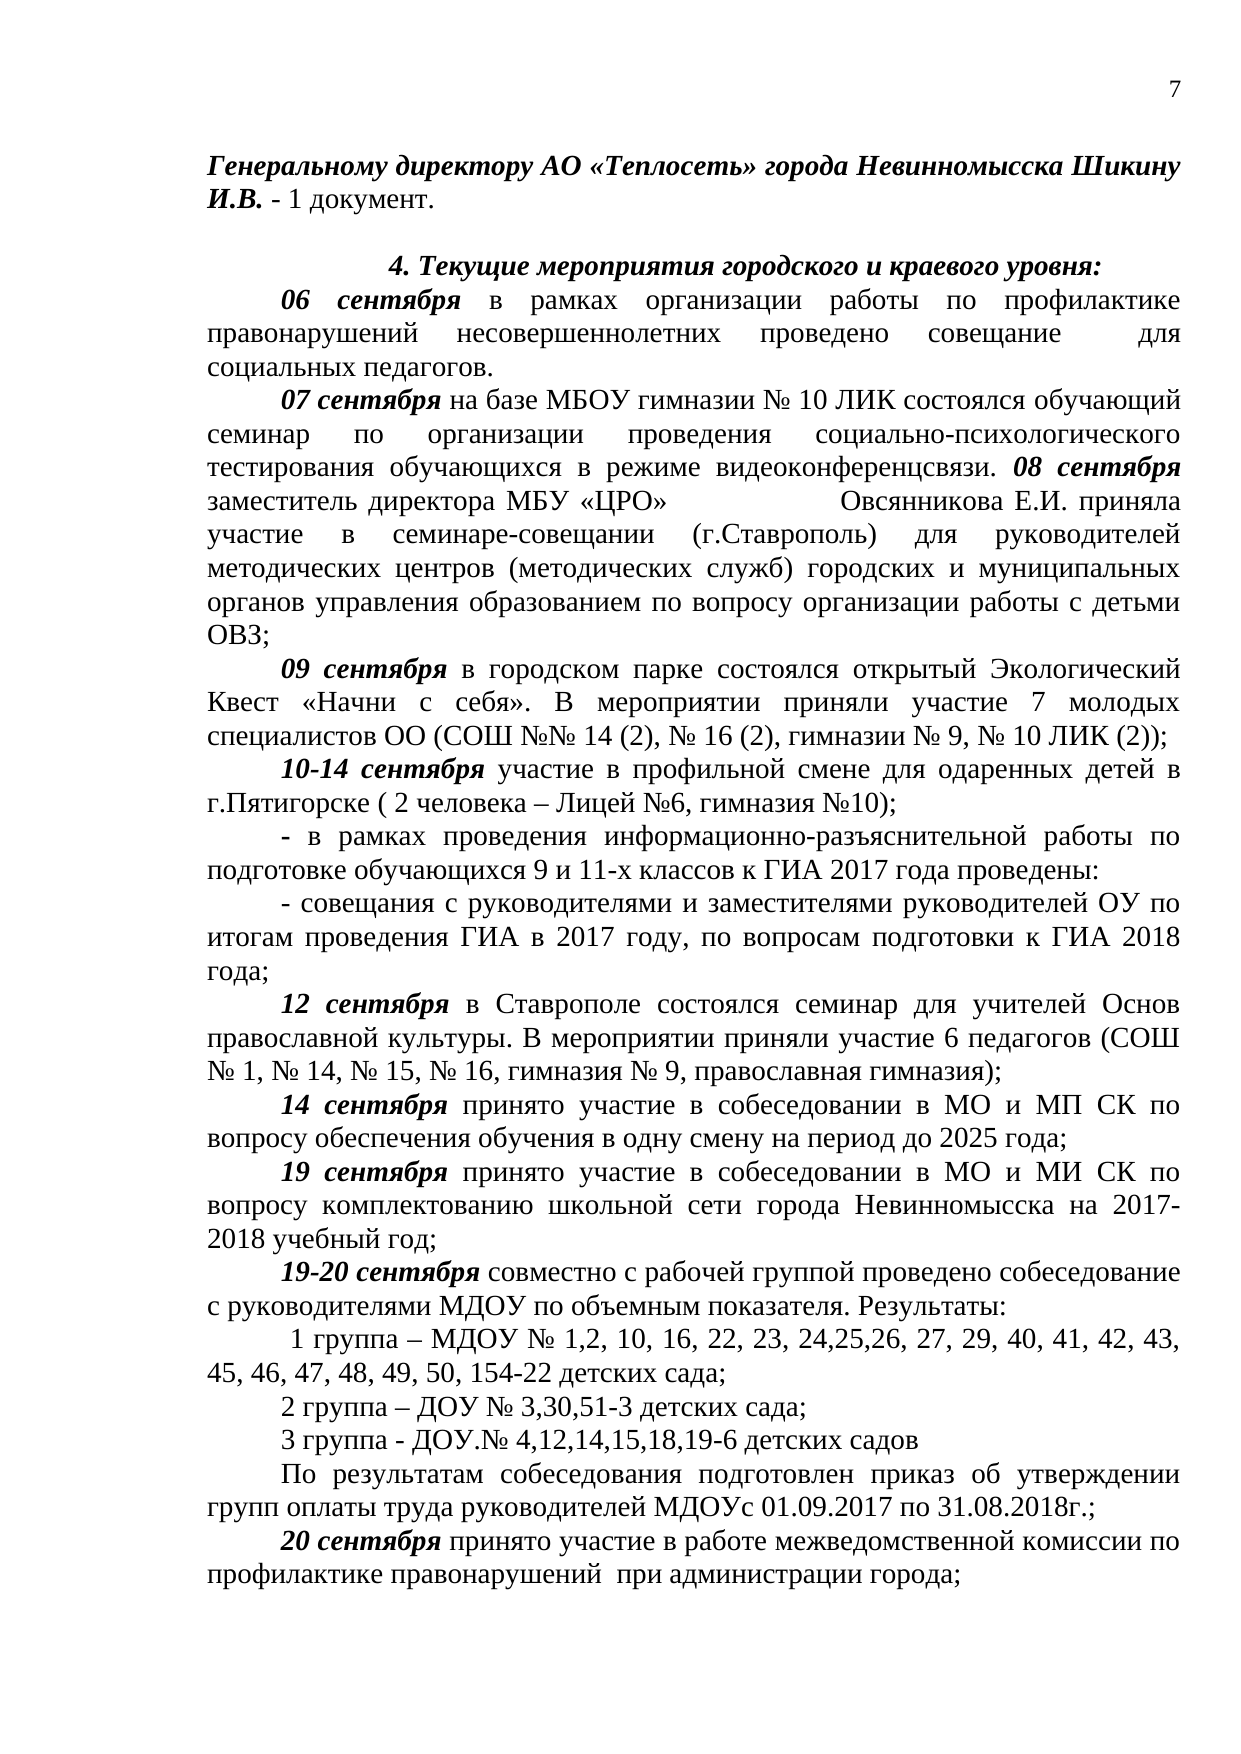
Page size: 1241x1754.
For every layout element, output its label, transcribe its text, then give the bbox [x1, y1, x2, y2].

list 12 сентября в Ставрополе состоялся семинар для учителей Основ православной культуры. В мероприятии приняли участие 6 педагогов (СОШ № 1, № 14, № 15, № 16, гимназия № 9, православная гимназия); [207, 986, 1181, 1087]
text Генеральному директору АО «Теплосеть» города Невинномысска Шикину И.В. - 1 документ. [207, 148, 1181, 215]
text 19 сентября принято участие в собеседовании в МО и МИ СК по вопросу комплектованию школьной сети города Невинномысска на 2017-2018 учебный год; [207, 1154, 1181, 1254]
text 4. Текущие мероприятия городского и краевого уровня: [207, 248, 1211, 282]
text - совещания с руководителями и заместителями руководителей ОУ по итогам проведения ГИА в 2017 году, по вопросам подготовки к ГИА 2018 года; [207, 886, 1181, 986]
text 20 сентября принято участие в работе межведомственной комиссии по профилактике правонарушений при администрации города; [207, 1523, 1181, 1590]
text 1 группа – МДОУ № 1,2, 10, 16, 22, 23, 24,25,26, 27, 29, 40, 41, 42, 43, 45, 46, 47, 48, 49, 50, 154-22 детских сада; [207, 1322, 1182, 1389]
text 07 сентября на базе МБОУ гимназии № 10 ЛИК состоялся обучающий семинар по организации проведения социально-психологического тестирования обучающихся в режиме видеоконференцсвязи. 08 сентября заместитель директора МБУ «ЦРО» Овсянникова Е.И. приняла участие в семинаре-совещании (г.Ставрополь) для руководителей методических центров (методических служб) городских и муниципальных органов управления образованием по вопросу организации работы с детьми ОВЗ; [207, 382, 1181, 651]
text 06 сентября в рамках организации работы по профилактике правонарушений несовершеннолетних проведено совещание для социальных педагогов. [207, 282, 1181, 382]
text 2 группа – ДОУ № 3,30,51-3 детских сада; [207, 1389, 1182, 1422]
text 19-20 сентября совместно с рабочей группой проведено собеседование с руководителями МДОУ по объемным показателя. Результаты: [207, 1254, 1181, 1322]
text По результатам собеседования подготовлен приказ об утверждении групп оплаты труда руководителей МДОУс 01.09.2017 по 31.08.2018г.; [207, 1456, 1181, 1523]
list 09 сентября в городском парке состоялся открытый Экологический Квест «Начни с себя». В мероприятии приняли участие 7 молодых специалистов ОО (СОШ №№ 14 (2), № 16 (2), гимназии № 9, № 10 ЛИК (2)); [207, 651, 1181, 751]
text 3 группа - ДОУ.№ 4,12,14,15,18,19-6 детских садов [207, 1422, 1181, 1456]
text 14 сентября принято участие в собеседовании в МО и МП СК по вопросу обеспечения обучения в одну смену на период до 2025 года; [207, 1087, 1181, 1154]
text 10-14 сентября участие в профильной смене для одаренных детей в г.Пятигорске ( 2 человека – Лицей №6, гимназия №10); [207, 751, 1181, 818]
text - в рамках проведения информационно-разъяснительной работы по подготовке обучающихся 9 и 11-х классов к ГИА 2017 года проведены: [207, 818, 1181, 886]
